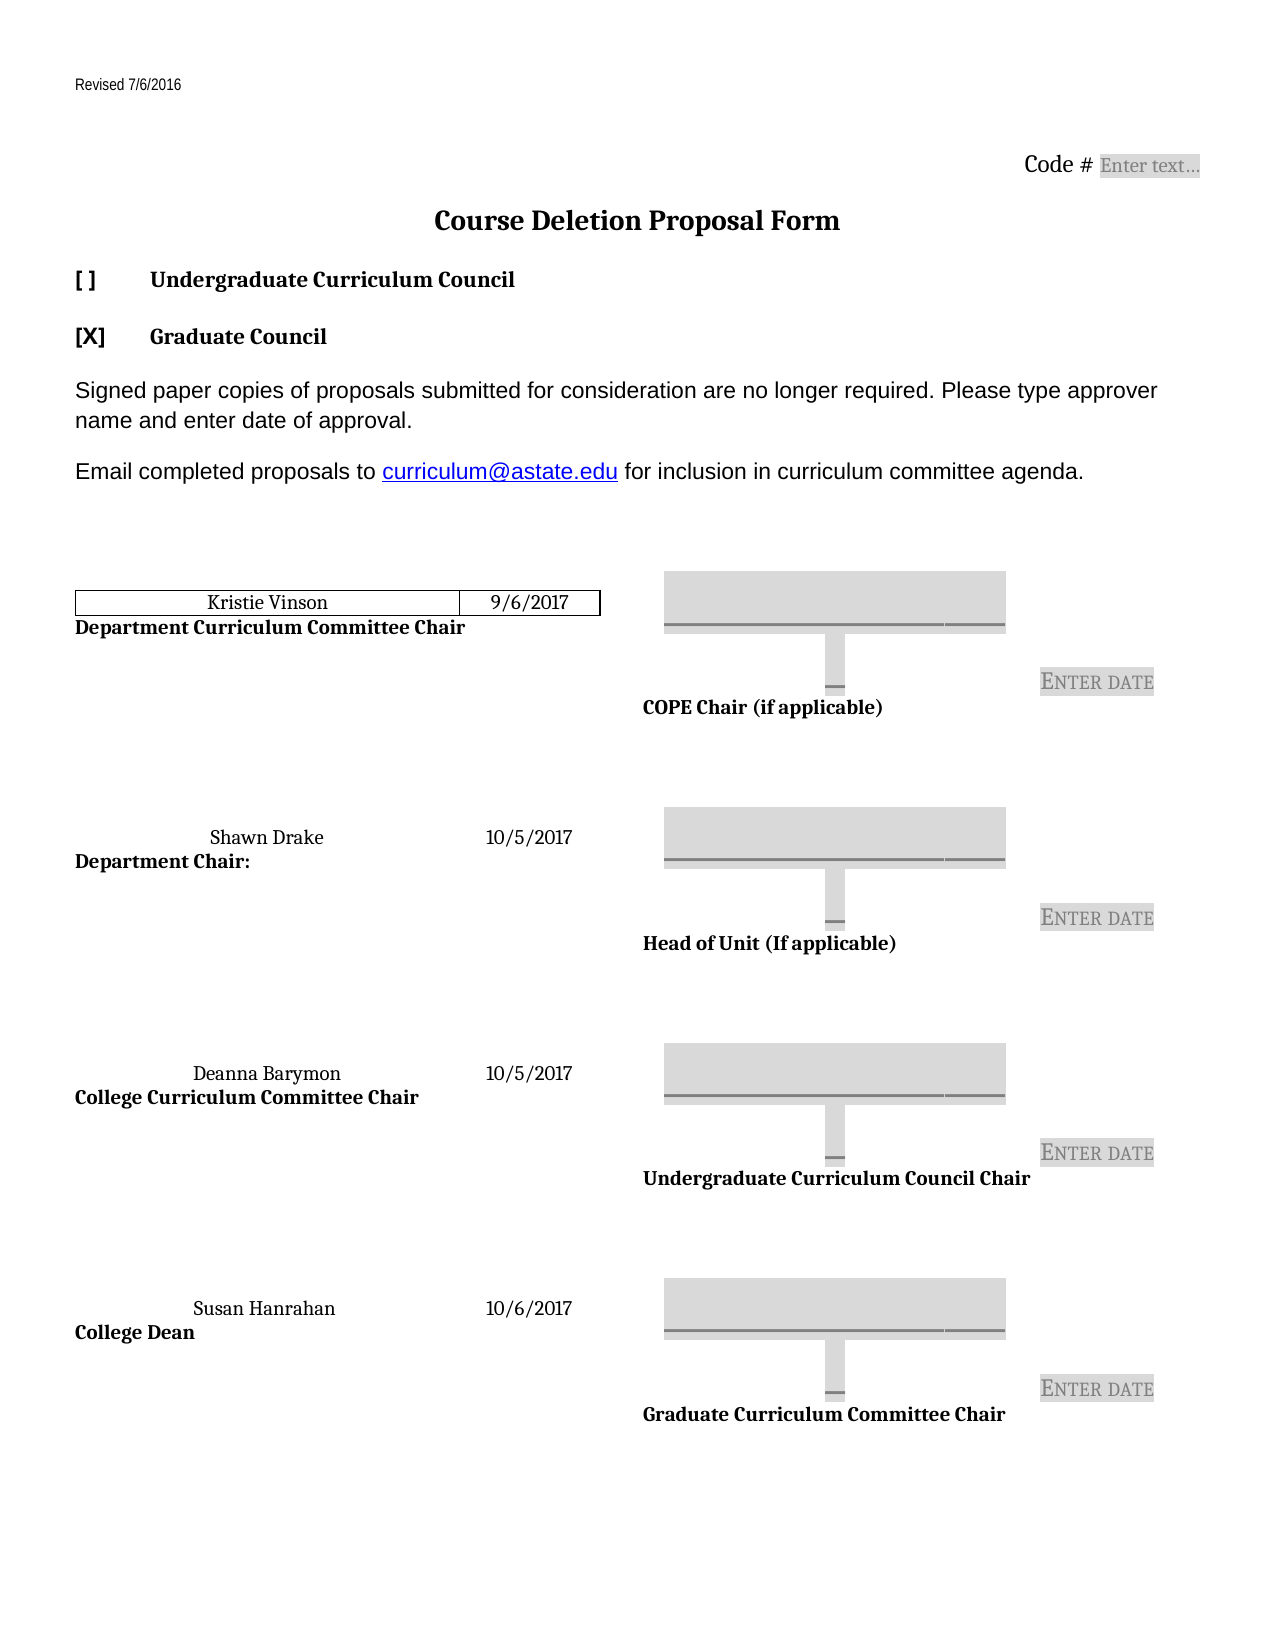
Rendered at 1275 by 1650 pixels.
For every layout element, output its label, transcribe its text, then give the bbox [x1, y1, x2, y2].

table_cell Head of Unit (If applicable) [632, 745, 1199, 980]
table_cell Graduate Curriculum Committee Chair [632, 1216, 1199, 1451]
text Course Deletion Proposal Form [75, 204, 1200, 237]
table_cell Department Chair: [64, 745, 632, 980]
table_cell College Curriculum Committee Chair [64, 980, 632, 1216]
text [ ] Undergraduate Curriculum Council [75, 263, 1200, 294]
table_cell College Dean [64, 1216, 632, 1451]
text Code # [75, 150, 1200, 179]
text [X] Graduate Council [75, 320, 1200, 351]
text Email completed proposals to curriculum@astate.edu for inclusion in curriculum committee agenda. [75, 458, 1200, 484]
table_header Department Curriculum Committee Chair [64, 509, 632, 744]
text Signed paper copies of proposals submitted for consideration are no longer required. Please type approver name and enter date of approval. [75, 377, 1200, 433]
table_cell Undergraduate Curriculum Council Chair [632, 980, 1199, 1216]
table_header COPE Chair (if applicable) [632, 509, 1199, 744]
